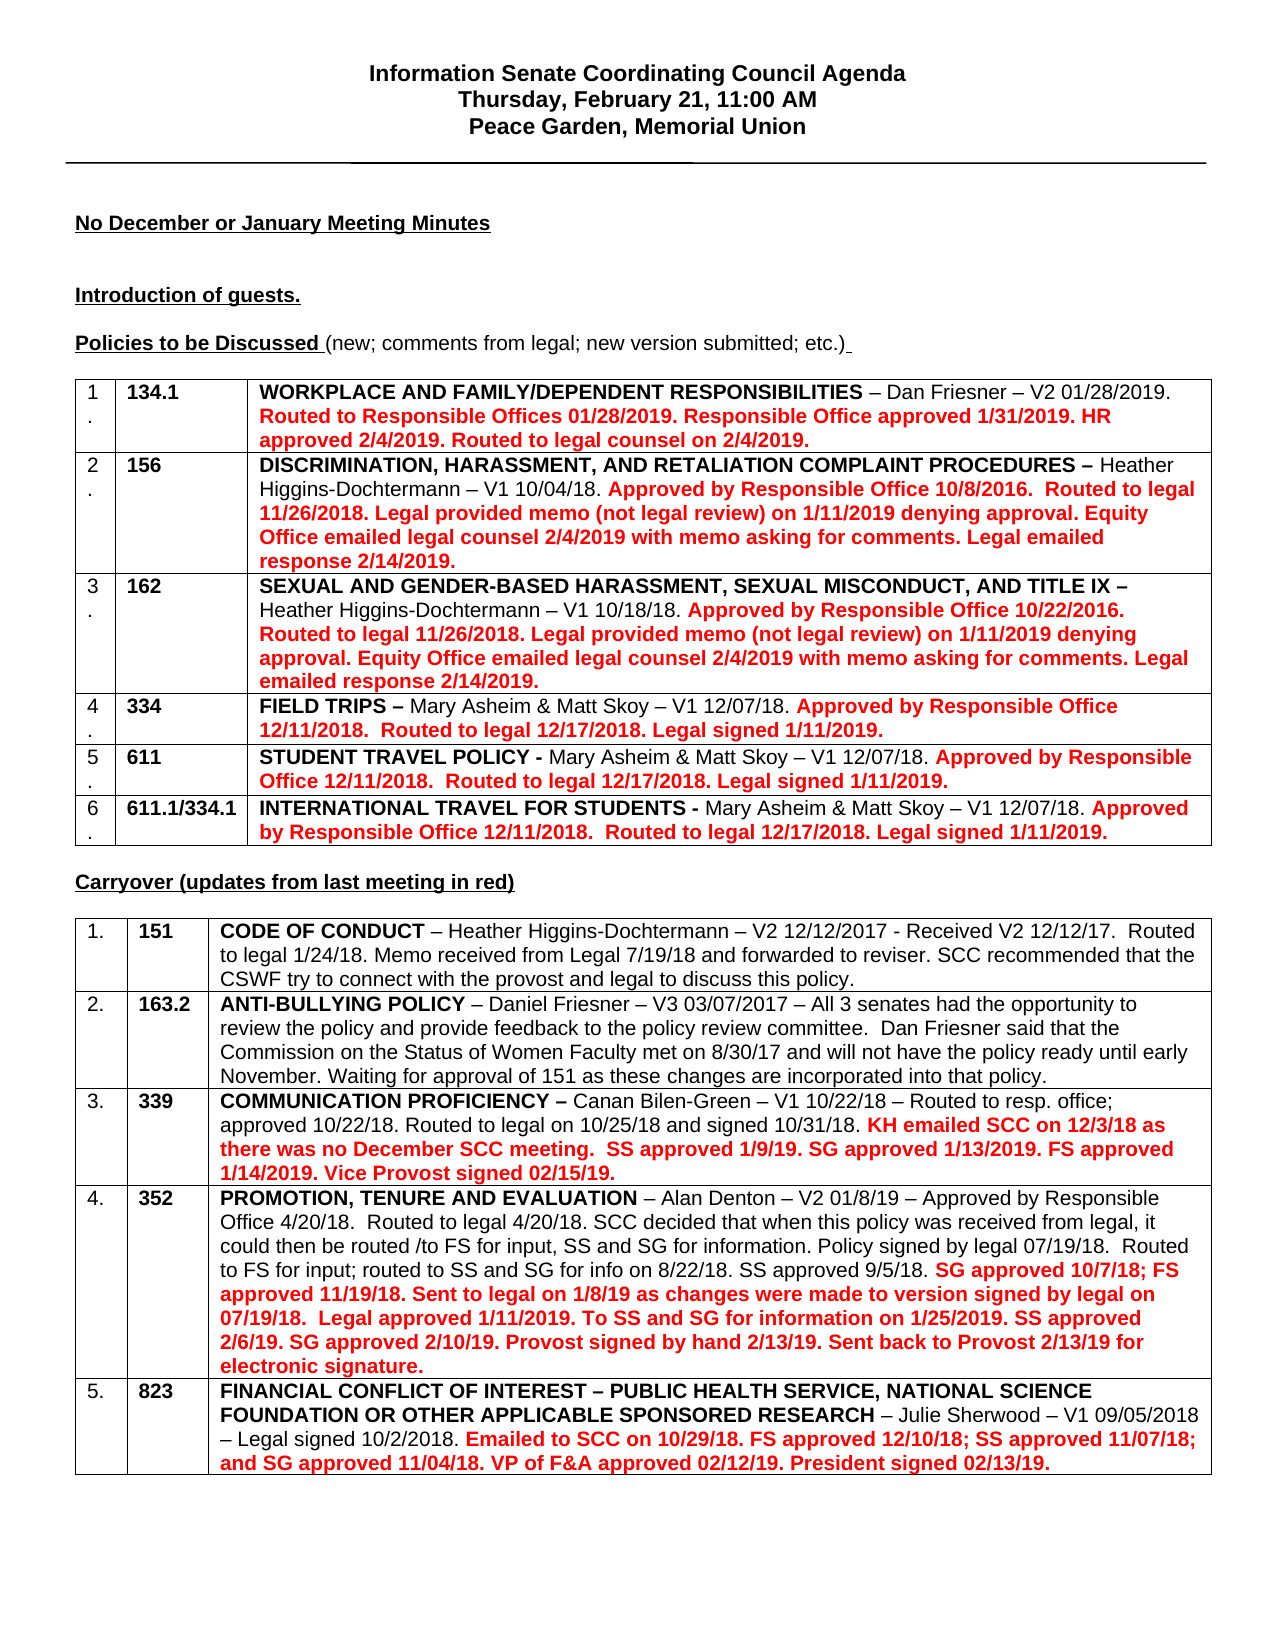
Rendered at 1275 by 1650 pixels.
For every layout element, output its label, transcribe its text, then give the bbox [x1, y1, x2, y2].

table_cell 611 [116, 745, 247, 794]
text Introduction of guests. [75, 283, 1200, 307]
table_cell 2. [76, 453, 115, 572]
table_header 151 [128, 919, 208, 991]
title Information Senate Coordinating Council Agenda [75, 60, 1200, 86]
table_cell 823 [128, 1379, 208, 1474]
text Carryover (updates from last meeting in red) [75, 870, 1200, 894]
table_cell FINANCIAL CONFLICT OF INTEREST – PUBLIC HEALTH SERVICE, NATIONAL SCIENCE FOUNDATION OR OTHER APPLICABLE SPONSORED RESEARCH – Julie Sherwood – V1 09/05/2018 – Legal signed 10/2/2018. Emailed to SCC on 10/29/18. FS approved 12/10/18; SS approved 11/07/18; and SG approved 11/04/18. VP of F&A approved 02/12/19. President signed 02/13/19. [209, 1379, 1211, 1474]
table_cell 5. [76, 745, 115, 794]
table_header WORKPLACE AND FAMILY/DEPENDENT RESPONSIBILITIES – Dan Friesner – V2 01/28/2019. Routed to Responsible Offices 01/28/2019. Responsible Office approved 1/31/2019. HR approved 2/4/2019. Routed to legal counsel on 2/4/2019. [248, 380, 1211, 452]
table_cell ANTI-BULLYING POLICY – Daniel Friesner – V3 03/07/2017 – All 3 senates had the opportunity to review the policy and provide feedback to the policy review committee. Dan Friesner said that the Commission on the Status of Women Faculty met on 8/30/17 and will not have the policy ready until early November. Waiting for approval of 151 as these changes are incorporated into that policy. [209, 992, 1211, 1088]
table_cell INTERNATIONAL TRAVEL FOR STUDENTS - Mary Asheim & Matt Skoy – V1 12/07/18. Approved by Responsible Office 12/11/2018. Routed to legal 12/17/2018. Legal signed 1/11/2019. [248, 796, 1211, 845]
table_cell PROMOTION, TENURE AND EVALUATION – Alan Denton – V2 01/8/19 – Approved by Responsible Office 4/20/18. Routed to legal 4/20/18. SCC decided that when this policy was received from legal, it could then be routed /to FS for input, SS and SG for information. Policy signed by legal 07/19/18. Routed to FS for input; routed to SS and SG for info on 8/22/18. SS approved 9/5/18. SG approved 10/7/18; FS approved 11/19/18. Sent to legal on 1/8/19 as changes were made to version signed by legal on 07/19/18. Legal approved 1/11/2019. To SS and SG for information on 1/25/2019. SS approved 2/6/19. SG approved 2/10/19. Provost signed by hand 2/13/19. Sent back to Provost 2/13/19 for electronic signature. [209, 1186, 1211, 1377]
table_cell DISCRIMINATION, HARASSMENT, AND RETALIATION COMPLAINT PROCEDURES – Heather Higgins-Dochtermann – V1 10/04/18. Approved by Responsible Office 10/8/2016. Routed to legal 11/26/2018. Legal provided memo (not legal review) on 1/11/2019 denying approval. Equity Office emailed legal counsel 2/4/2019 with memo asking for comments. Legal emailed response 2/14/2019. [248, 453, 1211, 572]
table_cell 352 [128, 1186, 208, 1377]
table_cell 4. [76, 694, 115, 744]
table_cell 334 [116, 694, 247, 744]
table_cell 611.1/334.1 [116, 796, 247, 845]
text Policies to be Discussed (new; comments from legal; new version submitted; etc.) [75, 331, 1200, 355]
table_cell 5. [76, 1379, 127, 1474]
table_header 1. [76, 919, 127, 991]
table_cell SEXUAL AND GENDER-BASED HARASSMENT, SEXUAL MISCONDUCT, AND TITLE IX – Heather Higgins-Dochtermann – V1 10/18/18. Approved by Responsible Office 10/22/2016. Routed to legal 11/26/2018. Legal provided memo (not legal review) on 1/11/2019 denying approval. Equity Office emailed legal counsel 2/4/2019 with memo asking for comments. Legal emailed response 2/14/2019. [248, 574, 1211, 693]
table_cell FIELD TRIPS – Mary Asheim & Matt Skoy – V1 12/07/18. Approved by Responsible Office 12/11/2018. Routed to legal 12/17/2018. Legal signed 1/11/2019. [248, 694, 1211, 744]
table_cell 156 [116, 453, 247, 572]
table_cell 6. [76, 796, 115, 845]
table_cell 163.2 [128, 992, 208, 1088]
table_header CODE OF CONDUCT – Heather Higgins-Dochtermann – V2 12/12/2017 - Received V2 12/12/17. Routed to legal 1/24/18. Memo received from Legal 7/19/18 and forwarded to reviser. SCC recommended that the CSWF try to connect with the provost and legal to discuss this policy. [209, 919, 1211, 991]
title Peace Garden, Memorial Union [75, 113, 1200, 139]
table_cell 2. [76, 992, 127, 1088]
table_cell 3. [76, 574, 115, 693]
table_cell STUDENT TRAVEL POLICY - Mary Asheim & Matt Skoy – V1 12/07/18. Approved by Responsible Office 12/11/2018. Routed to legal 12/17/2018. Legal signed 1/11/2019. [248, 745, 1211, 794]
text No December or January Meeting Minutes [75, 211, 1200, 235]
table_cell 162 [116, 574, 247, 693]
table_header 1. [76, 380, 115, 452]
table_cell COMMUNICATION PROFICIENCY – Canan Bilen-Green – V1 10/22/18 – Routed to resp. office; approved 10/22/18. Routed to legal on 10/25/18 and signed 10/31/18. KH emailed SCC on 12/3/18 as there was no December SCC meeting. SS approved 1/9/19. SG approved 1/13/2019. FS approved 1/14/2019. Vice Provost signed 02/15/19. [209, 1089, 1211, 1185]
table_cell 3. [76, 1089, 127, 1185]
table_cell 4. [76, 1186, 127, 1377]
title Thursday, February 21, 11:00 AM [75, 86, 1200, 113]
table_cell 339 [128, 1089, 208, 1185]
table_header 134.1 [116, 380, 247, 452]
